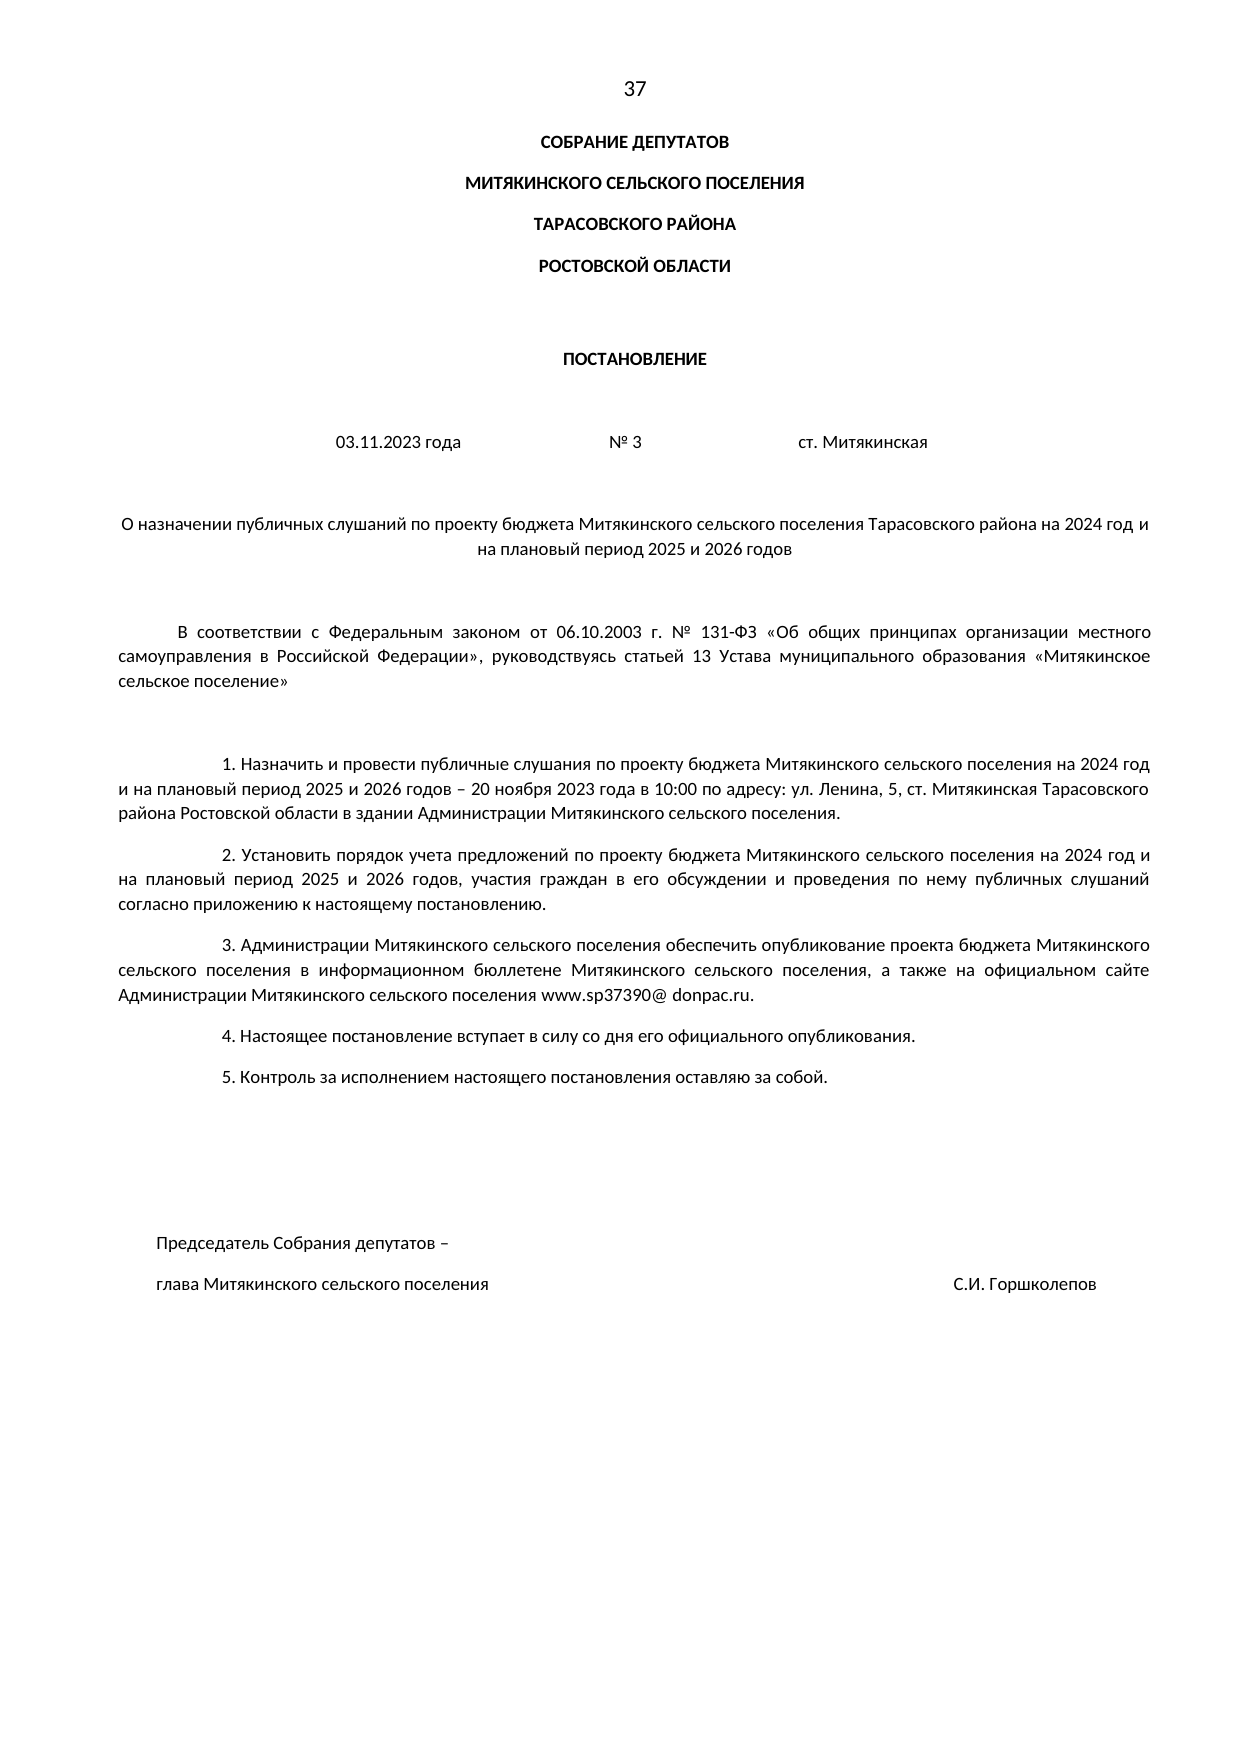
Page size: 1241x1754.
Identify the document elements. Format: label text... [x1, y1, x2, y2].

text Председатель Собрания депутатов – [118, 1231, 1152, 1254]
text 1. Назначить и провести публичные слушания по проекту бюджета Митякинского сельского поселения на 2024 год и на плановый период 2025 и 2026 годов – 20 ноября 2023 года в 10:00 по адресу: ул. Ленина, 5, ст. Митякинская Тарасовского района Ростовской области в здании Администрации Митякинского сельского поселения. [118, 752, 1152, 824]
text глава Митякинского сельского поселения С.И. Горшколепов [118, 1272, 1152, 1295]
text ПОСТАНОВЛЕНИЕ [118, 347, 1152, 370]
text РОСТОВСКОЙ ОБЛАСТИ [118, 254, 1152, 277]
text 2. Установить порядок учета предложений по проекту бюджета Митякинского сельского поселения на 2024 год и на плановый период 2025 и 2026 годов, участия граждан в его обсуждении и проведения по нему публичных слушаний согласно приложению к настоящему постановлению. [118, 843, 1152, 915]
text 4. Настоящее постановление вступает в силу со дня его официального опубликования. [118, 1024, 1152, 1047]
text О назначении публичных слушаний по проекту бюджета Митякинского сельского поселения Тарасовского района на 2024 год и на плановый период 2025 и 2026 годов [118, 512, 1152, 560]
text 5. Контроль за исполнением настоящего постановления оставляю за собой. [193, 1066, 1152, 1088]
text ТАРАСОВСКОГО РАЙОНА [118, 213, 1152, 236]
text 3. Администрации Митякинского сельского поселения обеспечить опубликование проекта бюджета Митякинского сельского поселения в информационном бюллетене Митякинского сельского поселения, а также на официальном сайте Администрации Митякинского сельского поселения www.sp37390@ donpac.ru. [118, 933, 1152, 1006]
text В соответствии с Федеральным законом от 06.10.2003 г. № 131-ФЗ «Об общих принципах организации местного самоуправления в Российской Федерации», руководствуясь статьей 13 Устава муниципального образования «Митякинское сельское поселение» [118, 620, 1152, 692]
text СОБРАНИЕ ДЕПУТАТОВ [118, 130, 1152, 153]
text МИТЯКИНСКОГО СЕЛЬСКОГО ПОСЕЛЕНИЯ [118, 171, 1152, 194]
text 03.11.2023 года № 3 ст. Митякинская [133, 430, 1152, 453]
